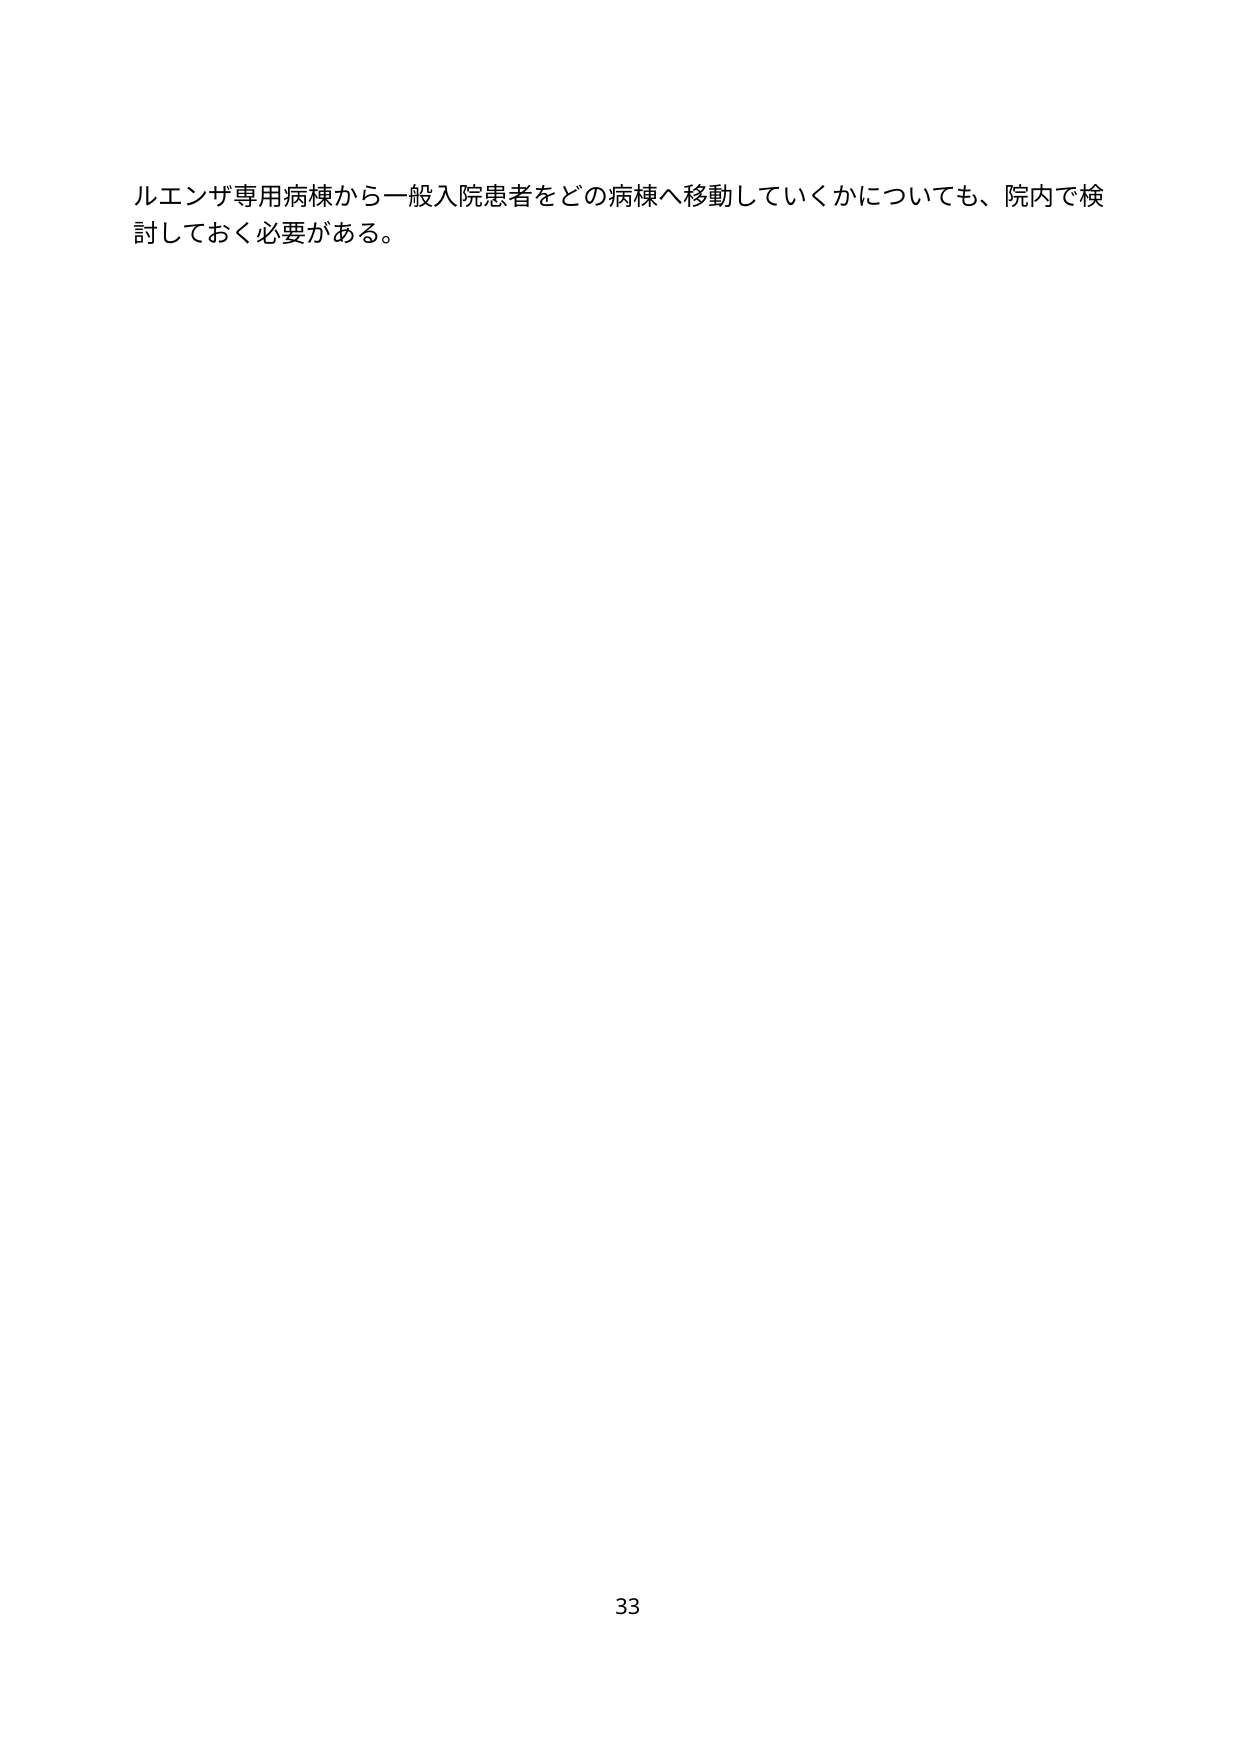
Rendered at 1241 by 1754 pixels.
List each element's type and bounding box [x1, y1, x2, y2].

text [133, 176, 1122, 251]
